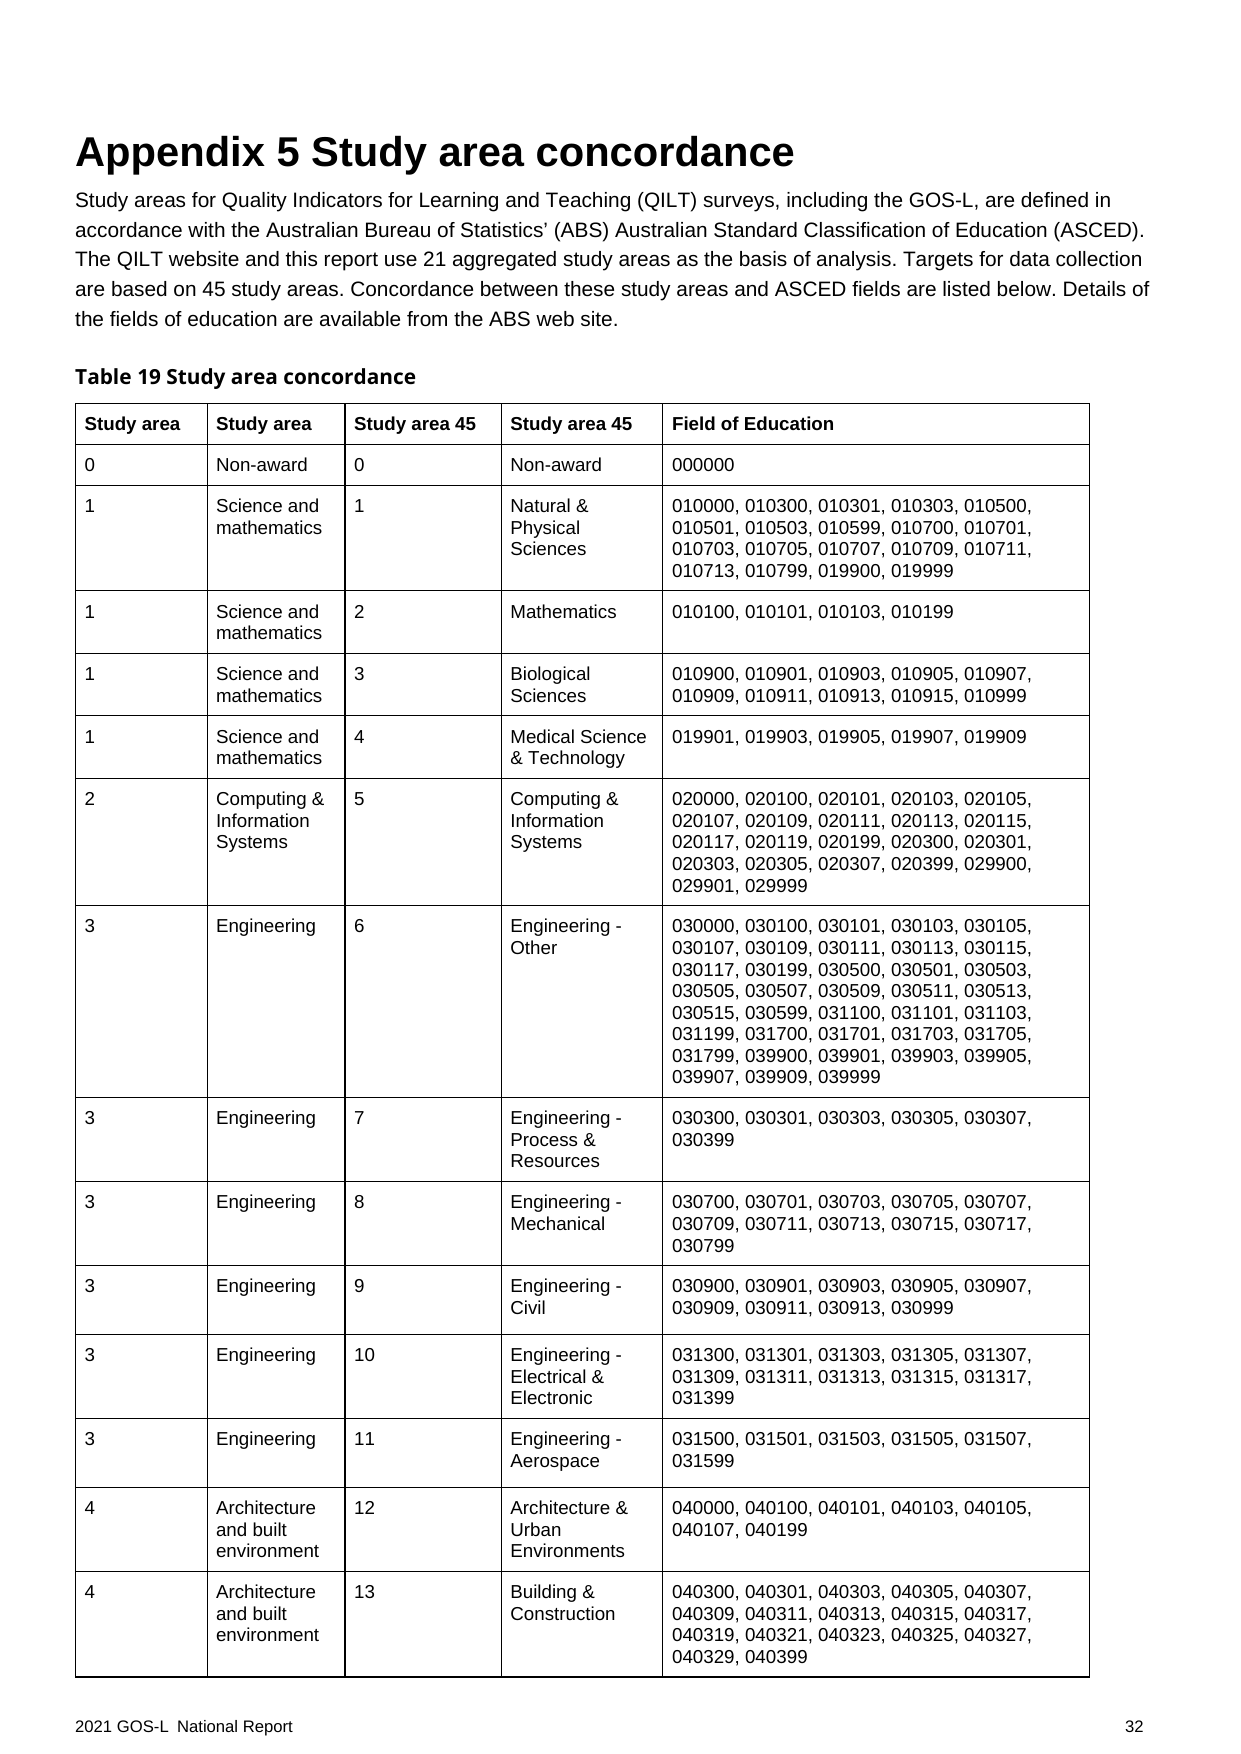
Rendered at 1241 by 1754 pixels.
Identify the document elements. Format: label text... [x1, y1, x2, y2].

table_cell 1 [76, 486, 207, 590]
table_cell Science and mathematics [208, 654, 344, 715]
table_cell Computing & Information Systems [208, 779, 344, 905]
table_cell Engineering [208, 1266, 344, 1334]
table_cell Science and mathematics [208, 716, 344, 778]
text Study areas for Quality Indicators for Learning and Teaching (QILT) surveys, including the GOS-L, are defined in accordance with the Australian Bureau of Statistics’ (ABS) Australian Standard Classification of Education (ASCED). The QILT website and this report use 21 aggregated study areas as the basis of analysis. Targets for data collection are based on 45 study areas. Concordance between these study areas and ASCED fields are listed below. Details of the fields of education are available from the ABS web site. [75, 187, 1165, 331]
subtitle Appendix 5 Study area concordance [75, 125, 1165, 175]
table_cell Engineering - Mechanical [502, 1182, 662, 1265]
table_cell 030300, 030301, 030303, 030305, 030307, 030399 [663, 1098, 1089, 1181]
table_cell 019901, 019903, 019905, 019907, 019909 [663, 716, 1089, 778]
table_cell 3 [76, 1335, 207, 1418]
table_cell 5 [346, 779, 501, 905]
table_cell 3 [346, 654, 501, 715]
table_cell Biological Sciences [502, 654, 662, 715]
table_cell 7 [346, 1098, 501, 1181]
table_cell 040300, 040301, 040303, 040305, 040307, 040309, 040311, 040313, 040315, 040317, 040319, 040321, 040323, 040325, 040327, 040329, 040399 [663, 1572, 1089, 1676]
table_cell 010900, 010901, 010903, 010905, 010907, 010909, 010911, 010913, 010915, 010999 [663, 654, 1089, 715]
table_cell Engineering [208, 1098, 344, 1181]
text Table 19 Study area concordance [75, 362, 1165, 390]
table_cell Science and mathematics [208, 486, 344, 590]
table_cell Engineering - Aerospace [502, 1419, 662, 1487]
table_cell 4 [76, 1572, 207, 1676]
table_cell 0 [76, 445, 207, 485]
table_cell 11 [346, 1419, 501, 1487]
table_cell 010100, 010101, 010103, 010199 [663, 591, 1089, 653]
table_cell 1 [76, 654, 207, 715]
table_cell 3 [76, 906, 207, 1097]
table_cell Architecture and built environment [208, 1488, 344, 1571]
table_cell 2 [76, 779, 207, 905]
table_cell Engineering - Civil [502, 1266, 662, 1334]
table_cell 000000 [663, 445, 1089, 485]
table_cell 6 [346, 906, 501, 1097]
table_cell Computing & Information Systems [502, 779, 662, 905]
table_cell Engineering [208, 906, 344, 1097]
table_cell Non-award [502, 445, 662, 485]
table_cell 031300, 031301, 031303, 031305, 031307, 031309, 031311, 031313, 031315, 031317, 031399 [663, 1335, 1089, 1418]
table_cell 030900, 030901, 030903, 030905, 030907, 030909, 030911, 030913, 030999 [663, 1266, 1089, 1334]
table_cell 020000, 020100, 020101, 020103, 020105, 020107, 020109, 020111, 020113, 020115, 020117, 020119, 020199, 020300, 020301, 020303, 020305, 020307, 020399, 029900, 029901, 029999 [663, 779, 1089, 905]
table_cell 031500, 031501, 031503, 031505, 031507, 031599 [663, 1419, 1089, 1487]
table_cell 1 [346, 486, 501, 590]
table_cell 1 [76, 716, 207, 778]
table_cell 3 [76, 1419, 207, 1487]
table_cell Engineering [208, 1419, 344, 1487]
table_cell Non-award [208, 445, 344, 485]
table_cell 3 [76, 1098, 207, 1181]
table_cell 1 [76, 591, 207, 653]
table_cell Architecture and built environment [208, 1572, 344, 1676]
table_cell Engineering [208, 1335, 344, 1418]
table_cell Engineering [208, 1182, 344, 1265]
table_cell Engineering - Process & Resources [502, 1098, 662, 1181]
table_cell 4 [346, 716, 501, 778]
table_header Study area 45 [346, 404, 501, 444]
table_cell 9 [346, 1266, 501, 1334]
table_cell 040000, 040100, 040101, 040103, 040105, 040107, 040199 [663, 1488, 1089, 1571]
table_header Study area [76, 404, 207, 444]
table_cell 4 [76, 1488, 207, 1571]
table_cell Mathematics [502, 591, 662, 653]
table_cell 010000, 010300, 010301, 010303, 010500, 010501, 010503, 010599, 010700, 010701, 010703, 010705, 010707, 010709, 010711, 010713, 010799, 019900, 019999 [663, 486, 1089, 590]
table_cell 3 [76, 1182, 207, 1265]
table_cell Engineering - Electrical & Electronic [502, 1335, 662, 1418]
table_header Study area [208, 404, 344, 444]
table_cell 10 [346, 1335, 501, 1418]
table_cell 12 [346, 1488, 501, 1571]
table_cell Architecture & Urban Environments [502, 1488, 662, 1571]
table_cell 8 [346, 1182, 501, 1265]
table_cell 030000, 030100, 030101, 030103, 030105, 030107, 030109, 030111, 030113, 030115, 030117, 030199, 030500, 030501, 030503, 030505, 030507, 030509, 030511, 030513, 030515, 030599, 031100, 031101, 031103, 031199, 031700, 031701, 031703, 031705, 031799, 039900, 039901, 039903, 039905, 039907, 039909, 039999 [663, 906, 1089, 1097]
table_header Field of Education [663, 404, 1089, 444]
table_cell 2 [346, 591, 501, 653]
table_cell Engineering - Other [502, 906, 662, 1097]
table_cell Medical Science & Technology [502, 716, 662, 778]
table_cell Natural & Physical Sciences [502, 486, 662, 590]
table_cell 030700, 030701, 030703, 030705, 030707, 030709, 030711, 030713, 030715, 030717, 030799 [663, 1182, 1089, 1265]
table_cell 3 [76, 1266, 207, 1334]
table_cell 0 [346, 445, 501, 485]
table_cell Science and mathematics [208, 591, 344, 653]
table_header Study area 45 [502, 404, 662, 444]
table_cell Building & Construction [502, 1572, 662, 1676]
table_cell 13 [346, 1572, 501, 1676]
